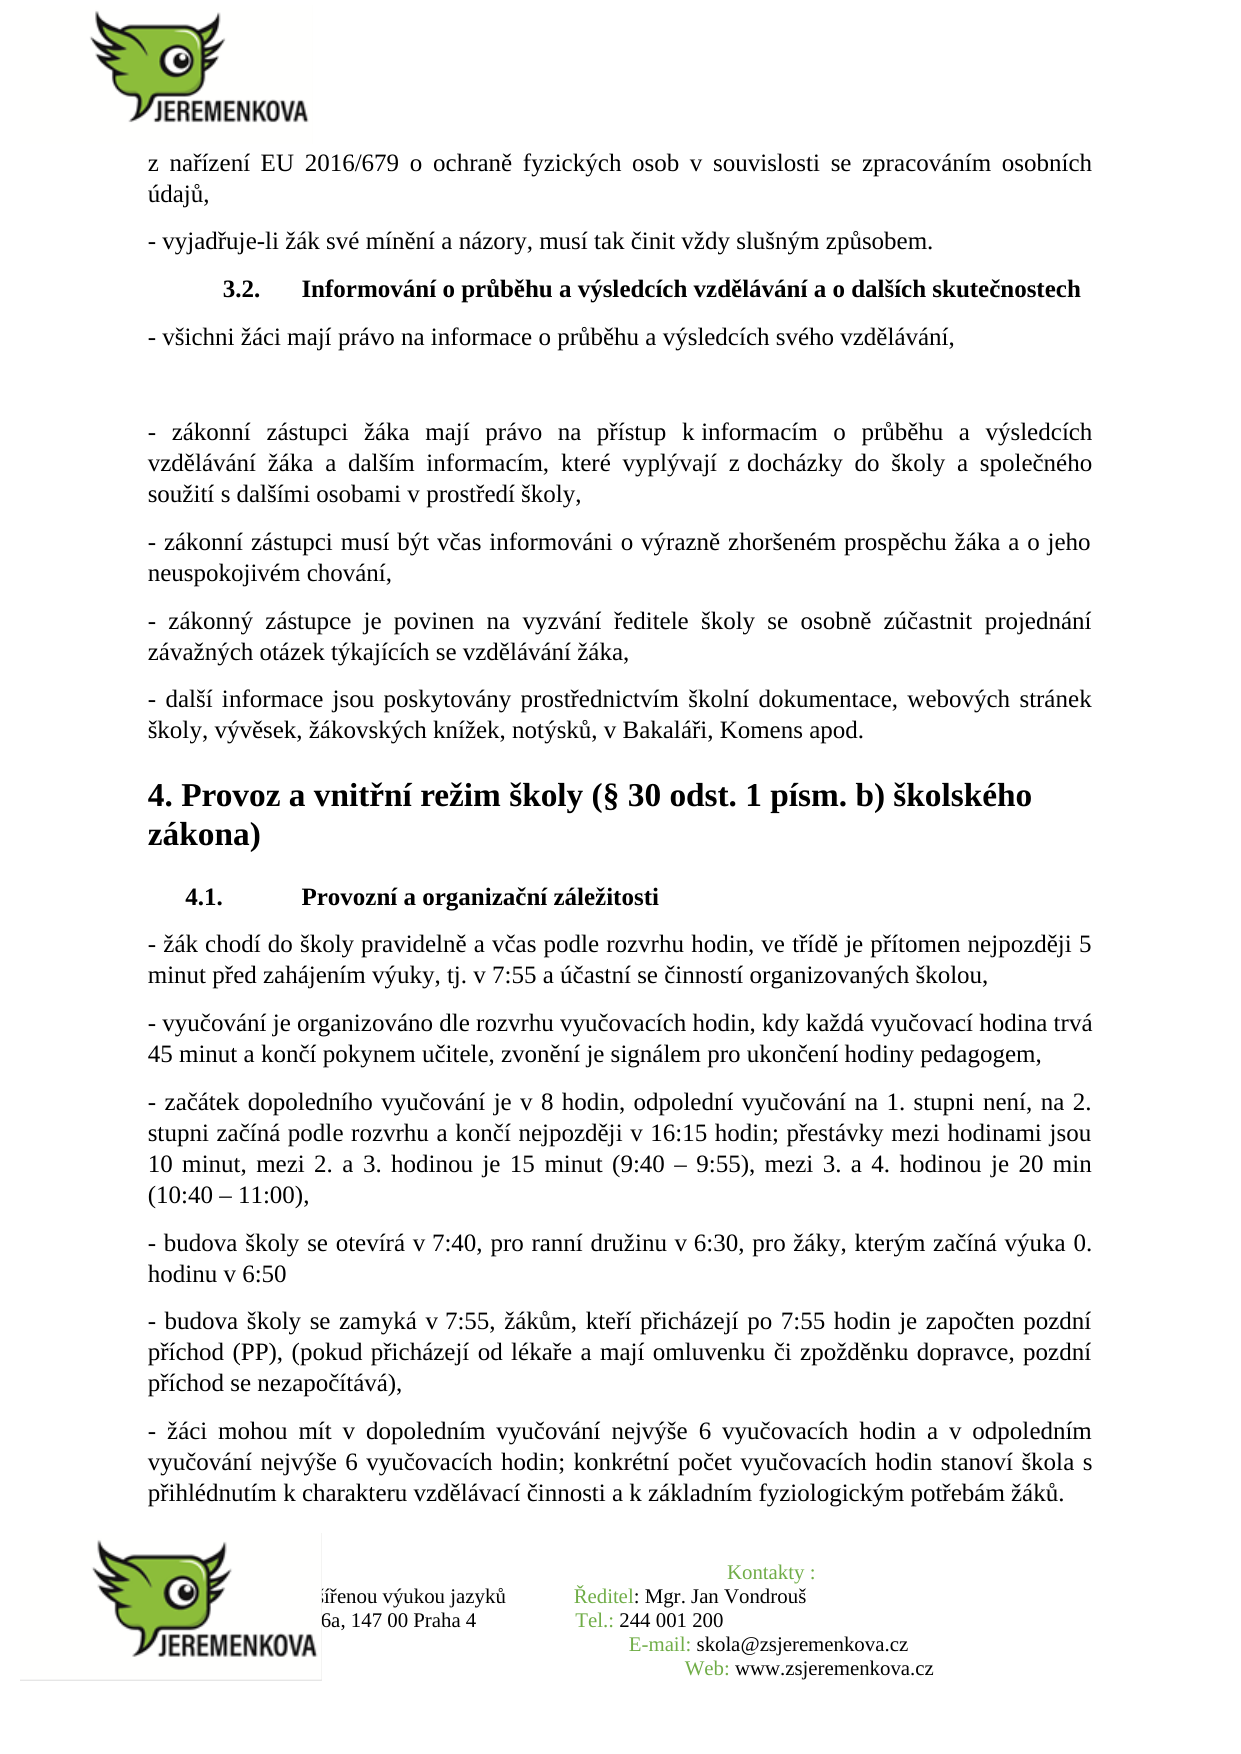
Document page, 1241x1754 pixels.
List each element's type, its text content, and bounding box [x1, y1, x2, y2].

text - budova školy se zamyká v 7:55, žákům, kteří přicházejí po 7:55 hodin je započten pozdní příchod (PP), (pokud přicházejí od lékaře a mají omluvenku či zpožděnku dopravce, pozdní příchod se nezapočítává), [148, 1306, 1093, 1397]
text - další informace jsou poskytovány prostřednictvím školní dokumentace, webových stránek školy, vývěsek, žákovských knížek, notýsků, v Bakaláři, Komens apod. [148, 684, 1093, 744]
text - zákonní zástupci musí být včas informováni o výrazně zhoršeném prospěchu žáka a o jeho neuspokojivém chování, [148, 527, 1093, 587]
text - zákonní zástupci žáka mají právo na přístup k informacím o průběhu a výsledcích vzdělávání žáka a dalším informacím, které vyplývají z docházky do školy a společného soužití s dalšími osobami v prostředí školy, [148, 417, 1093, 508]
picture [18, 1533, 321, 1681]
text - vyučování je organizováno dle rozvrhu vyučovacích hodin, kdy každá vyučovací hodina trvá 45 minut a končí pokynem učitele, zvonění je signálem pro ukončení hodiny pedagogem, [148, 1008, 1093, 1068]
text 4. Provoz a vnitřní režim školy (§ 30 odst. 1 písm. b) školského zákona) [148, 776, 1093, 852]
text - budova školy se otevírá v 7:40, pro ranní družinu v 6:30, pro žáky, kterým začíná výuka 0. hodinu v 6:50 [148, 1228, 1093, 1287]
list Provozní a organizační záležitosti [185, 882, 1093, 910]
text - vyjadřuje-li žák své mínění a názory, musí tak činit vždy slušným způsobem. [148, 226, 1093, 255]
list Informování o průběhu a výsledcích vzdělávání a o dalších skutečnostech [223, 274, 1093, 303]
text - žáci mohou mít v dopoledním vyučování nejvýše 6 vyučovacích hodin a v odpoledním vyučování nejvýše 6 vyučovacích hodin; konkrétní počet vyučovacích hodin stanoví škola s přihlédnutím k charakteru vzdělávací činnosti a k základním fyziologickým potřebám žáků. [148, 1416, 1093, 1507]
text - všichni žáci mají právo na informace o průběhu a výsledcích svého vzdělávání, [148, 322, 1093, 351]
text - žák chodí do školy pravidelně a včas podle rozvrhu hodin, ve třídě je přítomen nejpozději 5 minut před zahájením výuky, tj. v 7:55 a účastní se činností organizovaných školou, [148, 929, 1093, 989]
text - zákonný zástupce je povinen na vyzvání ředitele školy se osobně zúčastnit projednání závažných otázek týkajících se vzdělávání žáka, [148, 606, 1093, 666]
picture [18, 5, 312, 142]
text - začátek dopoledního vyučování je v 8 hodin, odpolední vyučování na 1. stupni není, na 2. stupni začíná podle rozvrhu a končí nejpozději v 16:15 hodin; přestávky mezi hodinami jsou 10 minut, mezi 2. a 3. hodinou je 15 minut (9:40 – 9:55), mezi 3. a 4. hodinou je 20 min (10:40 – 11:00), [148, 1087, 1093, 1209]
